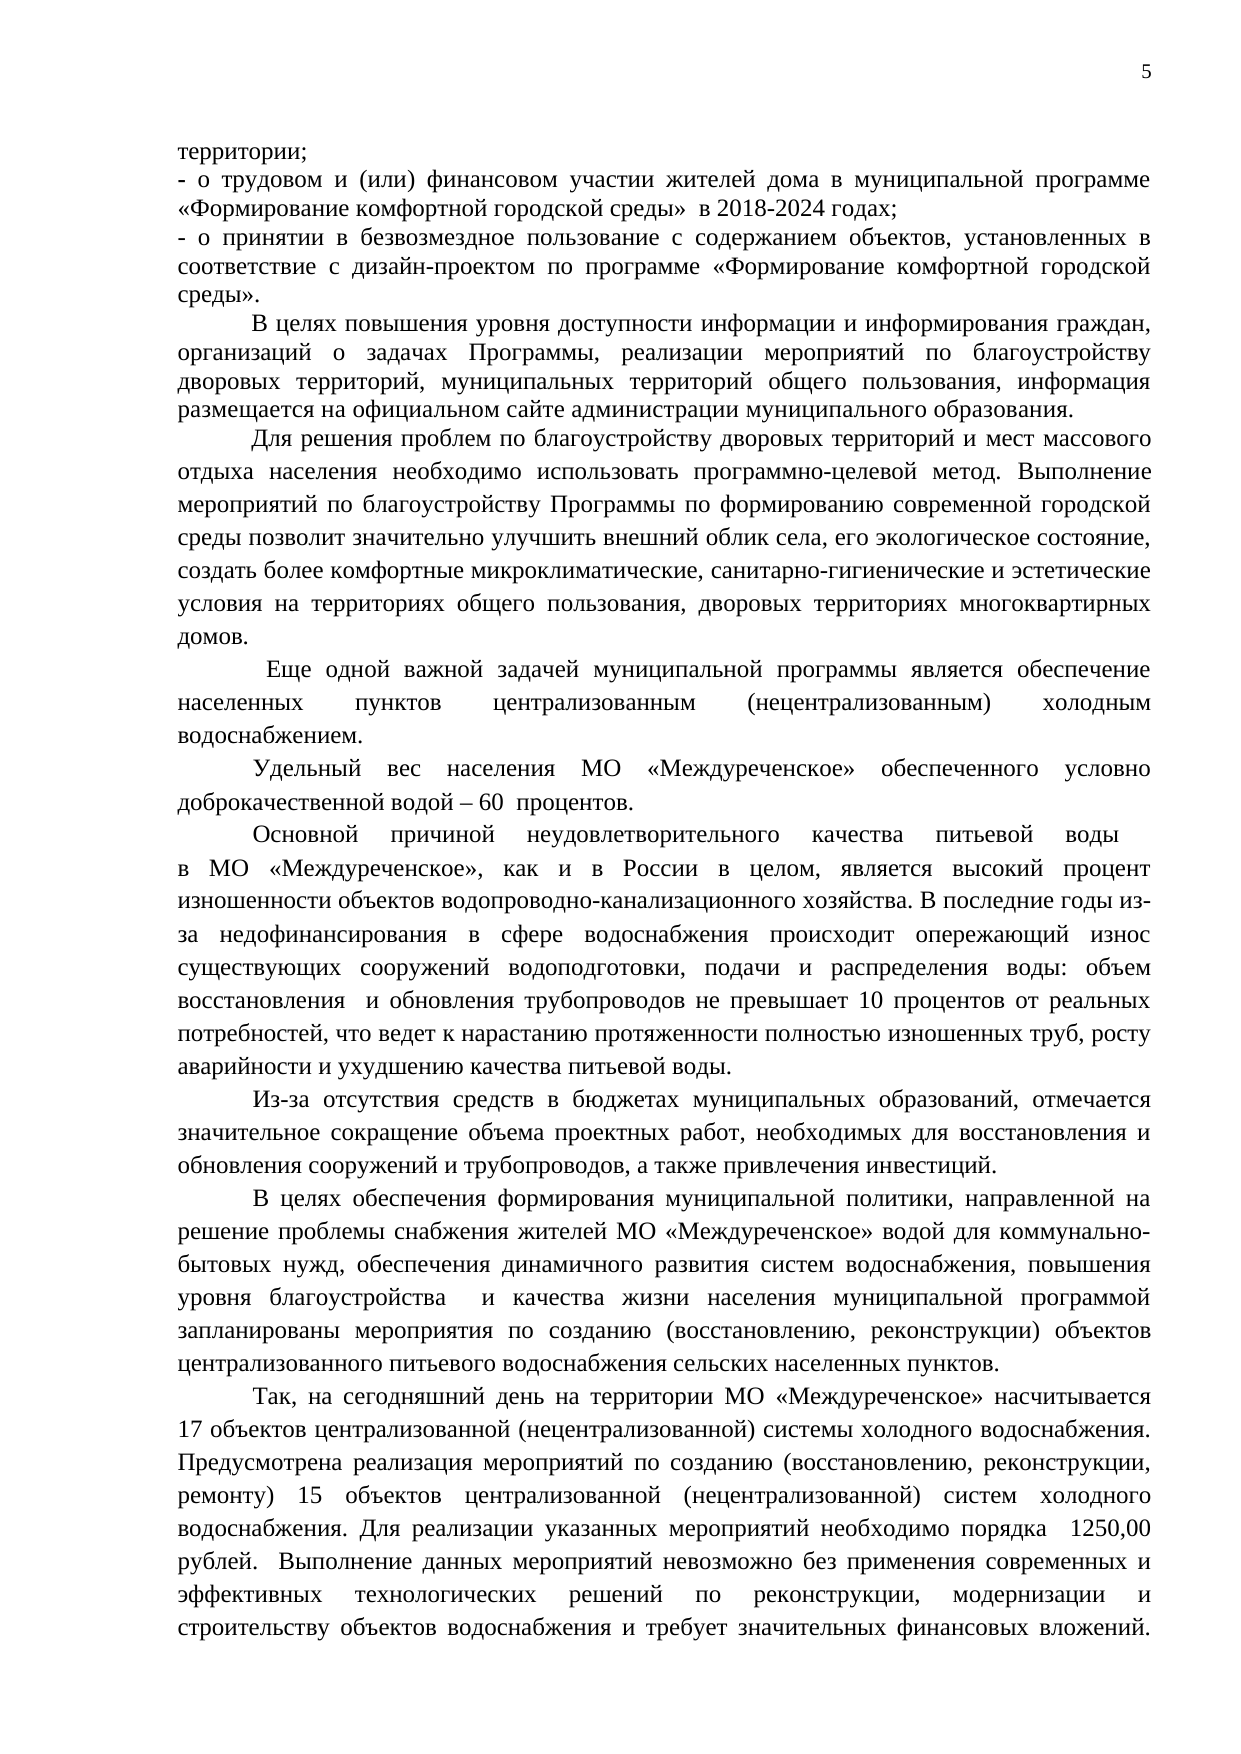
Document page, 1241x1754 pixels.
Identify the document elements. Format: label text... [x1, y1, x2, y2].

text - о принятии в безвозмездное пользование с содержанием объектов, установленных в соответствие с дизайн-проектом по программе «Формирование комфортной городской среды». [177, 222, 1152, 308]
text В целях обеспечения формирования муниципальной политики, направленной на решение проблемы снабжения жителей МО «Междуреченское» водой для коммунально-бытовых нужд, обеспечения динамичного развития систем водоснабжения, повышения уровня благоустройства и качества жизни населения муниципальной программой запланированы мероприятия по созданию (восстановлению, реконструкции) объектов централизованного питьевого водоснабжения сельских населенных пунктов. [177, 1183, 1152, 1377]
text В целях повышения уровня доступности информации и информирования граждан, организаций о задачах Программы, реализации мероприятий по благоустройству дворовых территорий, муниципальных территорий общего пользования, информация размещается на официальном сайте администрации муниципального образования. [177, 308, 1152, 423]
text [177, 136, 1152, 164]
text Для решения проблем по благоустройству дворовых территорий и мест массового отдыха населения необходимо использовать программно-целевой метод. Выполнение мероприятий по благоустройству Программы по формированию современной городской среды позволит значительно улучшить внешний облик села, его экологическое состояние, создать более комфортные микроклиматические, санитарно-гигиенические и эстетические условия на территориях общего пользования, дворовых территориях многоквартирных домов. [177, 423, 1152, 650]
text - о трудовом и (или) финансовом участии жителей дома в муниципальной программе «Формирование комфортной городской среды» в 2018-2024 годах; [177, 164, 1152, 222]
text Удельный вес населения МО «Междуреченское» обеспеченного условно доброкачественной водой – 60 процентов. [177, 753, 1152, 815]
text Из-за отсутствия средств в бюджетах муниципальных образований, отмечается значительное сокращение объема проектных работ, необходимых для восстановления и обновления сооружений и трубопроводов, а также привлечения инвестиций. [177, 1084, 1152, 1178]
text Основной причиной неудовлетворительного качества питьевой воды в МО «Междуреченское», как и в России в целом, является высокий процент изношенности объектов водопроводно-канализационного хозяйства. В последние годы из-за недофинансирования в сфере водоснабжения происходит опережающий износ существующих сооружений водоподготовки, подачи и распределения воды: объем восстановления и обновления трубопроводов не превышает 10 процентов от реальных потребностей, что ведет к нарастанию протяженности полностью изношенных труб, росту аварийности и ухудшению качества питьевой воды. [177, 819, 1152, 1079]
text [177, 1381, 1152, 1641]
text Еще одной важной задачей муниципальной программы является обеспечение населенных пунктов централизованным (нецентрализованным) холодным водоснабжением. [177, 654, 1152, 749]
